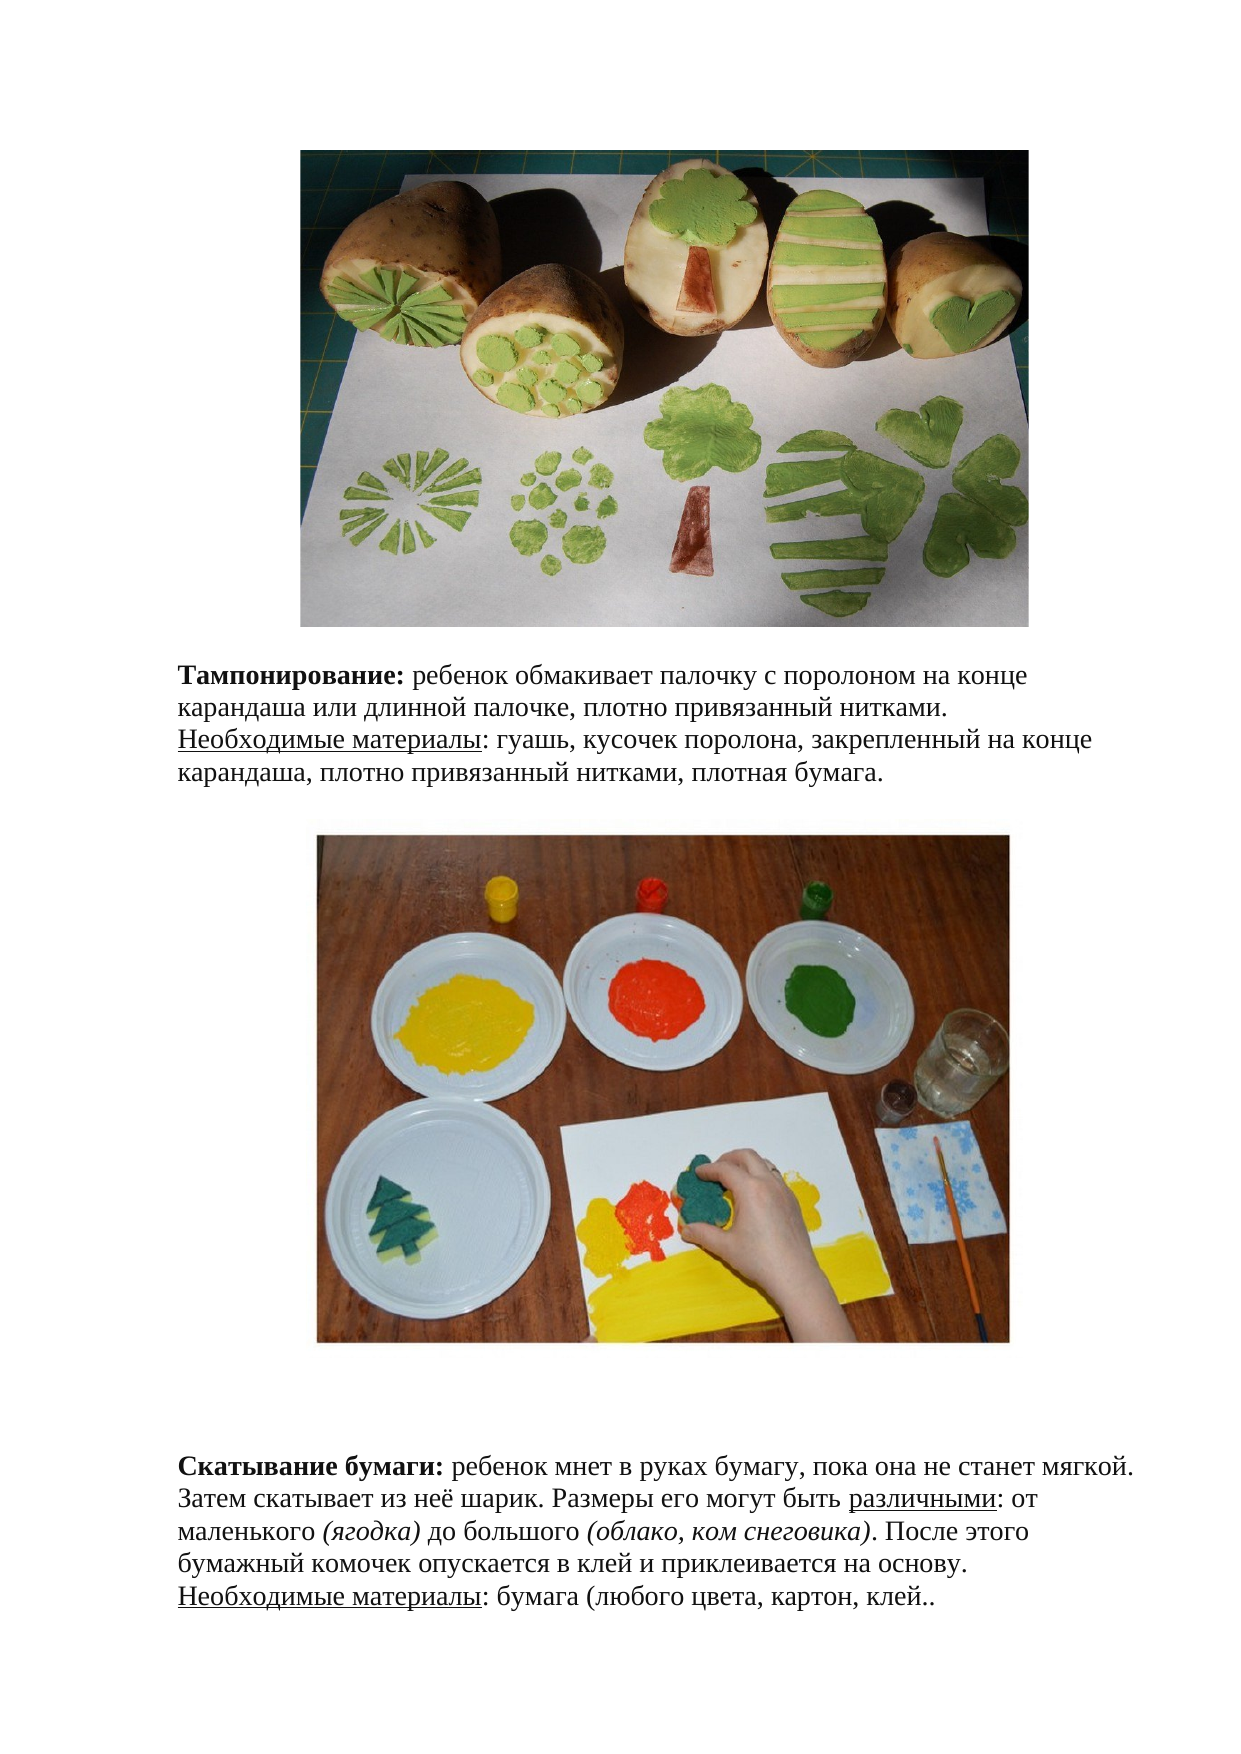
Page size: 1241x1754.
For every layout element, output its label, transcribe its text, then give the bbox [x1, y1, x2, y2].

text Необходимые материалы: гуашь, кусочек поролона, закрепленный на конце карандаша, плотно привязанный нитками, плотная бумага. [177, 722, 1152, 787]
text Необходимые материалы: бумага (любого цвета, картон, клей.. [177, 1579, 1152, 1611]
text Тампонирование: ребенок обмакивает палочку с поролоном на конце карандаша или длинной палочке, плотно привязанный нитками. [177, 658, 1152, 722]
picture [300, 150, 1029, 627]
picture [305, 819, 1023, 1358]
text Скатывание бумаги: ребенок мнет в руках бумагу, пока она не станет мягкой. Затем скатывает из неё шарик. Размеры его могут быть различными: от маленького (ягодка) до большого (облако, ком снеговика). После этого бумажный комочек опускается в клей и приклеивается на основу. [177, 1449, 1152, 1579]
